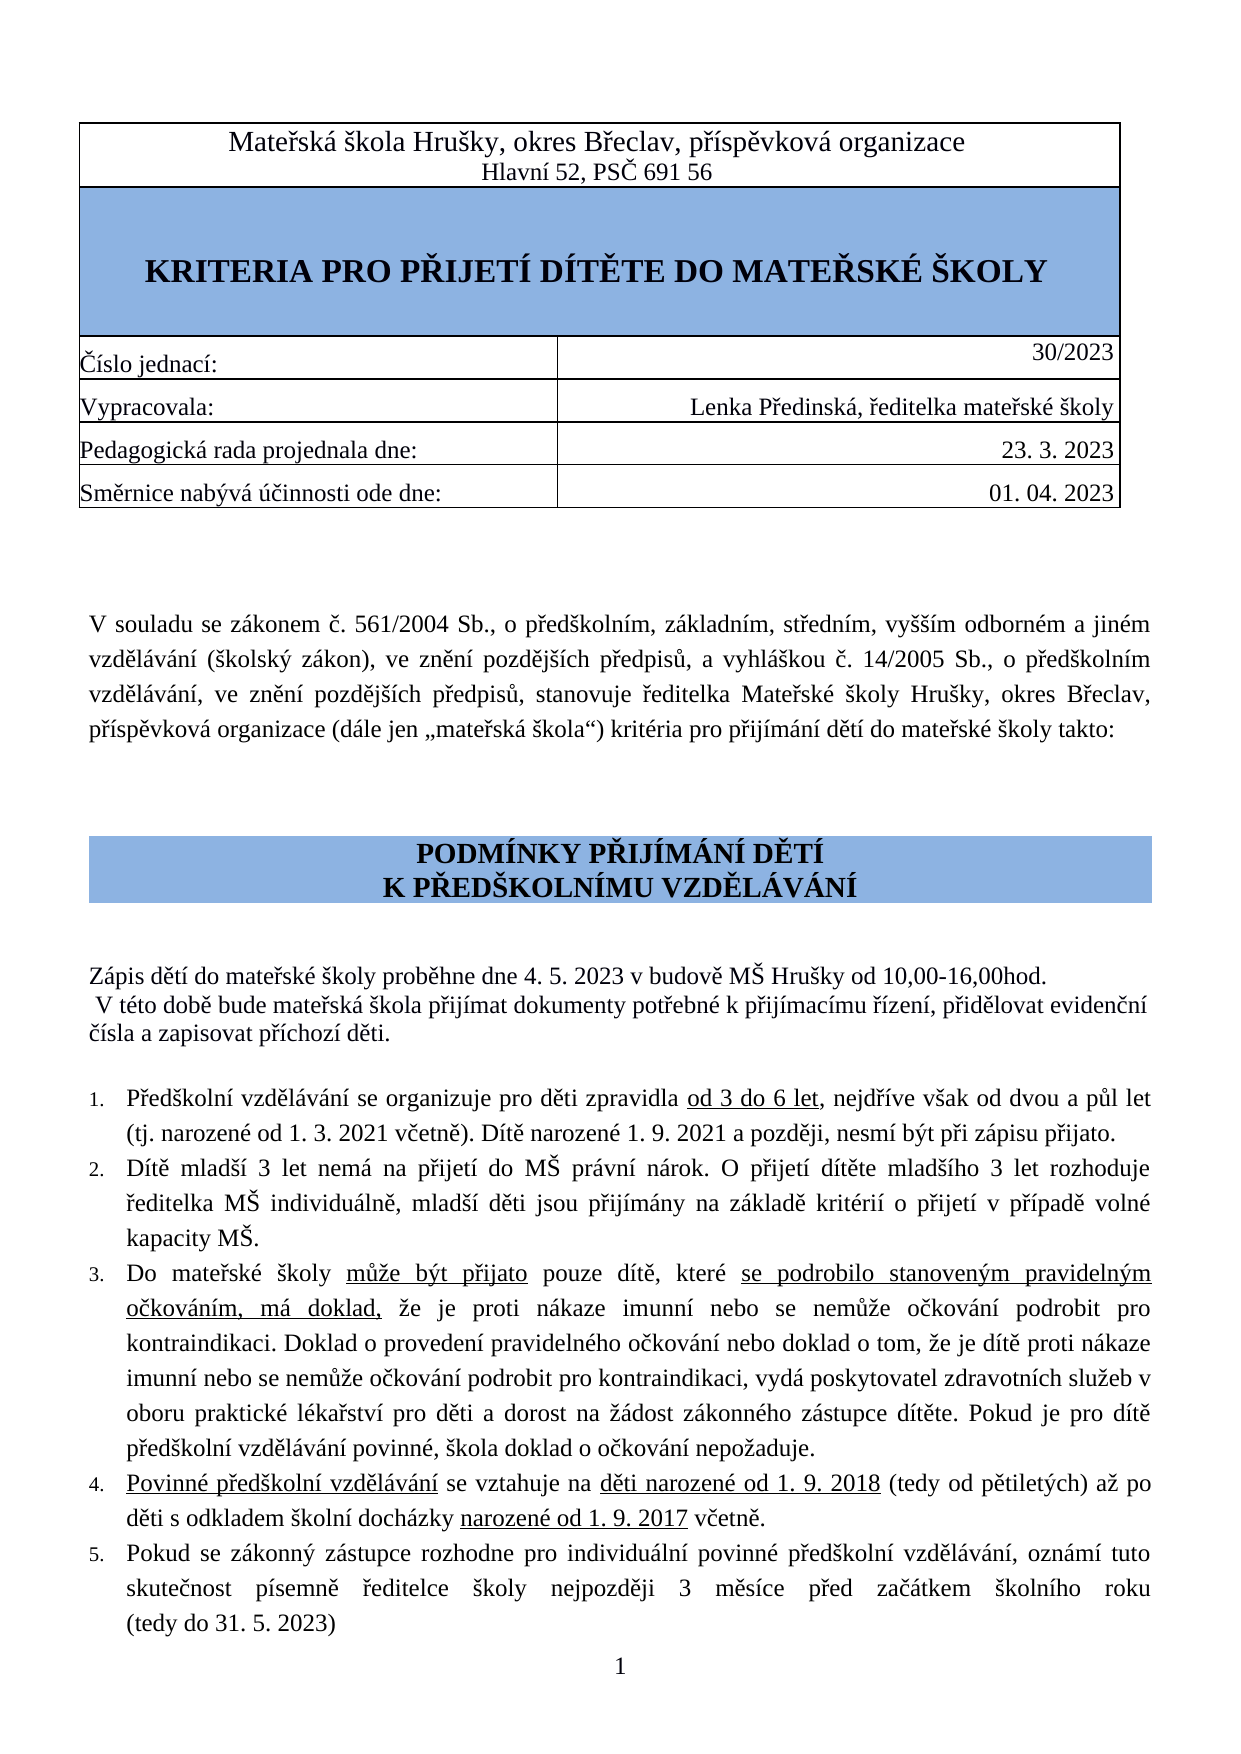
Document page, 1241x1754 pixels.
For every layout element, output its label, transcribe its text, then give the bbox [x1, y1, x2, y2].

table_cell Vypracovala: [80, 380, 557, 421]
table_cell Lenka Předinská, ředitelka mateřské školy [558, 380, 1119, 421]
table_cell 30/2023 [558, 337, 1119, 378]
table_cell 23. 3. 2023 [558, 423, 1119, 464]
list Pokud se zákonný zástupce rozhodne pro individuální povinné předškolní vzdělávání, oznámí tuto skutečnost písemně ředitelce školy nejpozději 3 měsíce před začátkem školního roku (tedy do 31. 5. 2023) [89, 1531, 1152, 1636]
table_cell Číslo jednací: [80, 337, 557, 378]
table_cell Směrnice nabývá účinnosti ode dne: [80, 465, 557, 507]
subtitle K PŘEDŠKOLNÍMU VZDĚLÁVÁNÍ [89, 870, 1152, 903]
list Do mateřské školy může být přijato pouze dítě, které se podrobilo stanoveným pravidelným očkováním, má doklad, že je proti nákaze imunní nebo se nemůže očkování podrobit pro kontraindikaci. Doklad o provedení pravidelného očkování nebo doklad o tom, že je dítě proti nákaze imunní nebo se nemůže očkování podrobit pro kontraindikaci, vydá poskytovatel zdravotních služeb v oboru praktické lékařství pro děti a dorost na žádost zákonného zástupce dítěte. Pokud je pro dítě předškolní vzdělávání povinné, škola doklad o očkování nepožaduje. [89, 1251, 1152, 1461]
table_cell 01. 04. 2023 [558, 465, 1119, 507]
text V souladu se zákonem č. 561/2004 Sb., o předškolním, základním, středním, vyšším odborném a jiném vzdělávání (školský zákon), ve znění pozdějších předpisů, a vyhláškou č. 14/2005 Sb., o předškolním vzdělávání, ve znění pozdějších předpisů, stanovuje ředitelka Mateřské školy Hrušky, okres Břeclav, příspěvková organizace (dále jen „mateřská škola“) kritéria pro přijímání dětí do mateřské školy takto: [89, 603, 1152, 743]
table_cell KRITERIA PRO PŘIJETÍ DÍTĚTE DO MATEŘSKÉ ŠKOLY [80, 188, 1119, 335]
table_cell Pedagogická rada projednala dne: [80, 423, 557, 464]
table_header Mateřská škola Hrušky, okres Břeclav, příspěvková organizace Hlavní 52, PSČ 691 56 [80, 124, 1119, 186]
list Dítě mladší 3 let nemá na přijetí do MŠ právní nárok. O přijetí dítěte mladšího 3 let rozhoduje ředitelka MŠ individuálně, mladší děti jsou přijímány na základě kritérií o přijetí v případě volné kapacity MŠ. [89, 1146, 1152, 1251]
text V této době bude mateřská škola přijímat dokumenty potřebné k přijímacímu řízení, přidělovat evidenční čísla a zapisovat příchozí děti. [89, 990, 1152, 1047]
subtitle PODMÍNKY PŘIJÍMÁNÍ DĚTÍ [89, 836, 1152, 870]
list Povinné předškolní vzdělávání se vztahuje na děti narozené od 1. 9. 2018 (tedy od pětiletých) až po děti s odkladem školní docházky narozené od 1. 9. 2017 včetně. [89, 1461, 1152, 1531]
list Předškolní vzdělávání se organizuje pro děti zpravidla od 3 do 6 let, nejdříve však od dvou a půl let (tj. narozené od 1. 3. 2021 včetně). Dítě narozené 1. 9. 2021 a později, nesmí být při zápisu přijato. [89, 1076, 1152, 1146]
text Zápis dětí do mateřské školy proběhne dne 4. 5. 2023 v budově MŠ Hrušky od 10,00-16,00hod. [89, 961, 1152, 990]
